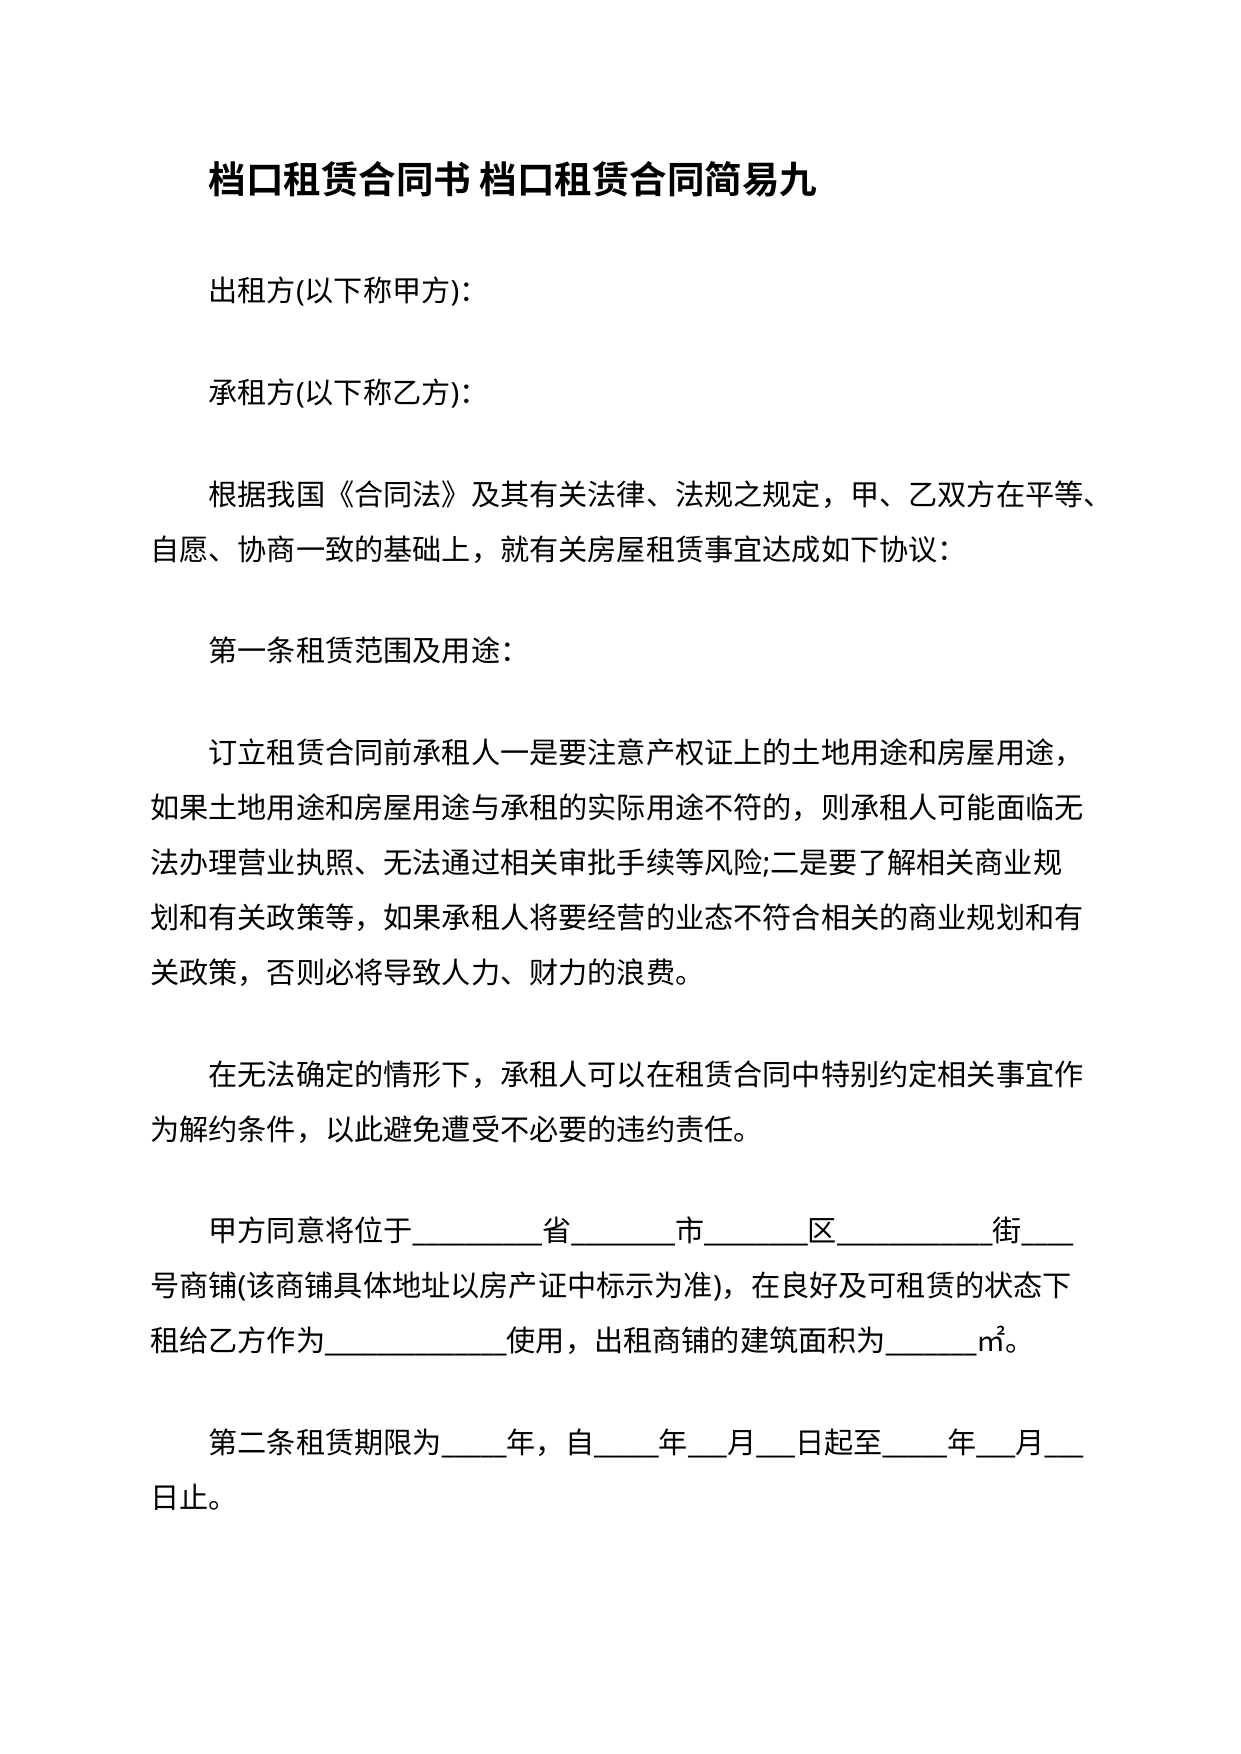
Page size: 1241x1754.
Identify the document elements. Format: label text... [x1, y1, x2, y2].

text 档口租赁合同书 档口租赁合同简易九 [150, 150, 1090, 204]
text 甲方同意将位于__________省________市________区____________街____号商铺(该商铺具体地址以房产证中标示为准)，在良好及可租赁的状态下租给乙方作为______________使用，出租商铺的建筑面积为_______㎡。 [150, 1208, 1090, 1360]
text 出租方(以下称甲方)： [150, 267, 1090, 310]
text 根据我国《合同法》及其有关法律、法规之规定，甲、乙双方在平等、自愿、协商一致的基础上，就有关房屋租赁事宜达成如下协议： [150, 471, 1090, 568]
text 第二条租赁期限为_____年，自_____年___月___日起至_____年___月___日止。 [150, 1420, 1090, 1517]
text 在无法确定的情形下，承租人可以在租赁合同中特别约定相关事宜作为解约条件，以此避免遭受不必要的违约责任。 [150, 1051, 1090, 1148]
text 承租方(以下称乙方)： [150, 369, 1090, 412]
text 第一条租赁范围及用途： [150, 628, 1090, 670]
text 订立租赁合同前承租人一是要注意产权证上的土地用途和房屋用途，如果土地用途和房屋用途与承租的实际用途不符的，则承租人可能面临无法办理营业执照、无法通过相关审批手续等风险;二是要了解相关商业规划和有关政策等，如果承租人将要经营的业态不符合相关的商业规划和有关政策，否则必将导致人力、财力的浪费。 [150, 730, 1090, 992]
